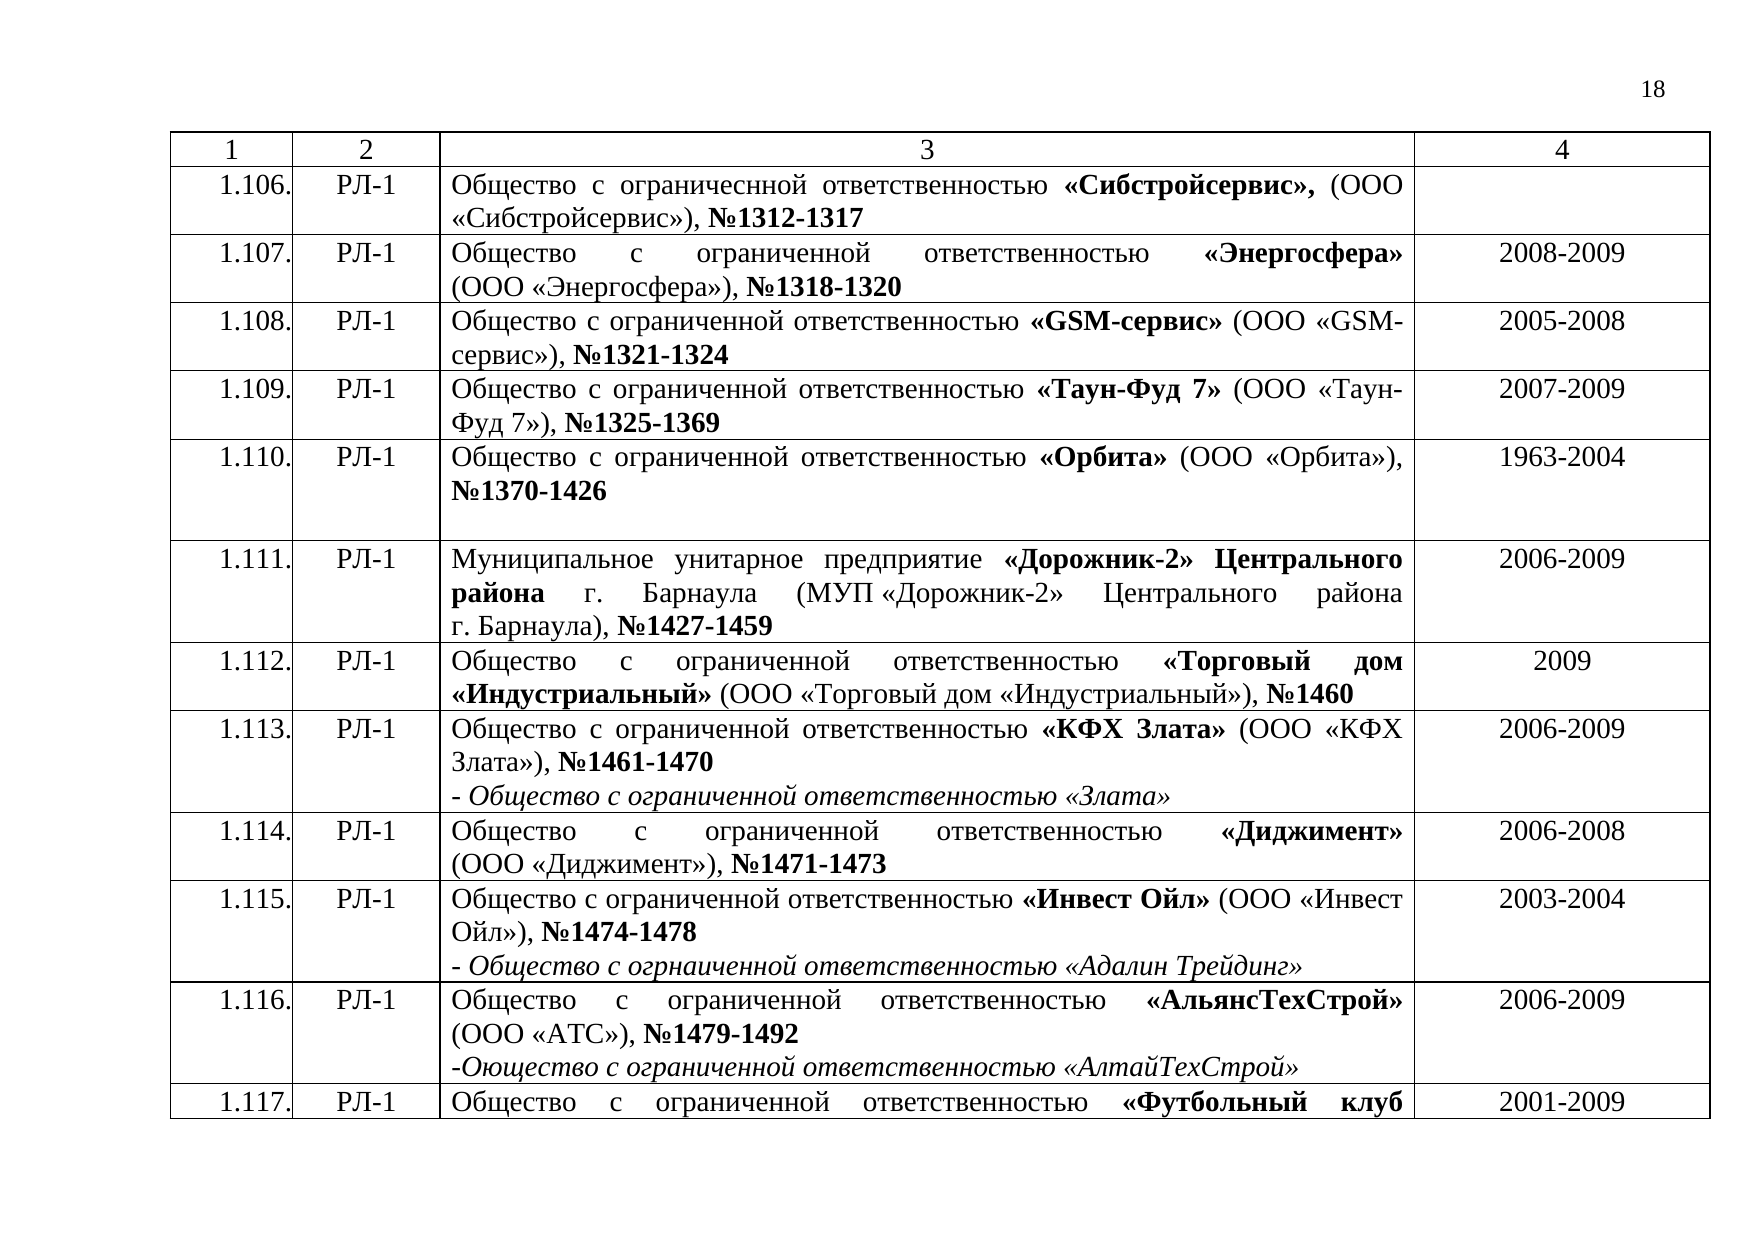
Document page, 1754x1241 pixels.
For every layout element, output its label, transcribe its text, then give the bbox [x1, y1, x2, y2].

table_cell Муниципальное унитарное предприятие «Дорожник-2» Центрального района г. Барнаула (МУП «Дорожник-2» Центрального района г. Барнаула), №1427-1459 [441, 541, 1414, 642]
table_cell [171, 1084, 292, 1118]
table_cell РЛ-1 [293, 541, 439, 642]
table_cell 2006-2008 [1415, 813, 1709, 880]
table_cell [171, 371, 292, 438]
table_cell 2006-2009 [1415, 711, 1709, 812]
table_header 1 [171, 133, 292, 166]
table_cell 2006-2009 [1415, 983, 1709, 1083]
table_cell Общество с ограниченной ответственностью «АльянсТехСтрой» (ООО «АТС»), №1479-1492 -Оющество с ограниченной ответственностью «АлтайТехСтрой» [441, 983, 1414, 1083]
table_cell [1415, 167, 1709, 234]
table_cell [171, 813, 292, 880]
table_cell Общество с ограниченной ответственностью «Торговый дом «Индустриальный» (ООО «Торговый дом «Индустриальный»), №1460 [441, 643, 1414, 710]
table_cell Общество с ограниченной ответственностью «КФХ Злата» (ООО «КФХ Злата»), №1461-1470 - Общество с ограниченной ответственностью «Злата» [441, 711, 1414, 812]
table_cell [171, 983, 292, 1083]
table_cell [171, 711, 292, 812]
table_cell 2007-2009 [1415, 371, 1709, 438]
table_cell [171, 167, 292, 234]
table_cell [441, 1084, 1414, 1118]
table_cell 1963-2004 [1415, 440, 1709, 540]
table_header 2 [293, 133, 439, 166]
table_cell РЛ-1 [293, 1084, 439, 1118]
table_cell РЛ-1 [293, 440, 439, 540]
table_cell 2005-2008 [1415, 303, 1709, 370]
table_cell [171, 440, 292, 540]
table_cell Общество с ограниченной ответственностью «Таун-Фуд 7» (ООО «Таун-Фуд 7»), №1325-1369 [441, 371, 1414, 438]
table_cell [171, 235, 292, 302]
table_cell РЛ-1 [293, 881, 439, 981]
table_cell РЛ-1 [293, 983, 439, 1083]
table_cell Общество с ограниченной ответственностью «Энергосфера» (ООО «Энергосфера»), №1318-1320 [441, 235, 1414, 302]
table_header 3 [441, 133, 1414, 166]
table_cell [171, 643, 292, 710]
table_cell [171, 541, 292, 642]
table_cell РЛ-1 [293, 303, 439, 370]
table_cell 2003-2004 [1415, 881, 1709, 981]
table_cell Общество с ограничеснной ответственностью «Сибстройсервис», (ООО «Сибстройсервис»), №1312-1317 [441, 167, 1414, 234]
table_cell Общество с ограниченной ответственностью «Диджимент» (ООО «Диджимент»), №1471-1473 [441, 813, 1414, 880]
table_cell 2009 [1415, 643, 1709, 710]
table_cell РЛ-1 [293, 167, 439, 234]
table_cell 2008-2009 [1415, 235, 1709, 302]
table_cell 2006-2009 [1415, 541, 1709, 642]
table_cell [171, 881, 292, 981]
table_cell Общество с ограниченной ответственностью «Орбита» (ООО «Орбита»), №1370-1426 [441, 440, 1414, 540]
table_cell РЛ-1 [293, 371, 439, 438]
table_cell Общество с ограниченной ответственностью «Инвест Ойл» (ООО «Инвест Ойл»), №1474-1478 - Общество с огрнаиченной ответственностью «Адалин Трейдинг» [441, 881, 1414, 981]
table_header 4 [1415, 133, 1709, 166]
table_cell Общество с ограниченной ответственностью «GSM-сервис» (ООО «GSM-сервис»), №1321-1324 [441, 303, 1414, 370]
table_cell РЛ-1 [293, 643, 439, 710]
table_cell РЛ-1 [293, 813, 439, 880]
table_cell РЛ-1 [293, 235, 439, 302]
table_cell РЛ-1 [293, 711, 439, 812]
table_cell [171, 303, 292, 370]
table_cell 2001-2009 [1415, 1084, 1709, 1118]
